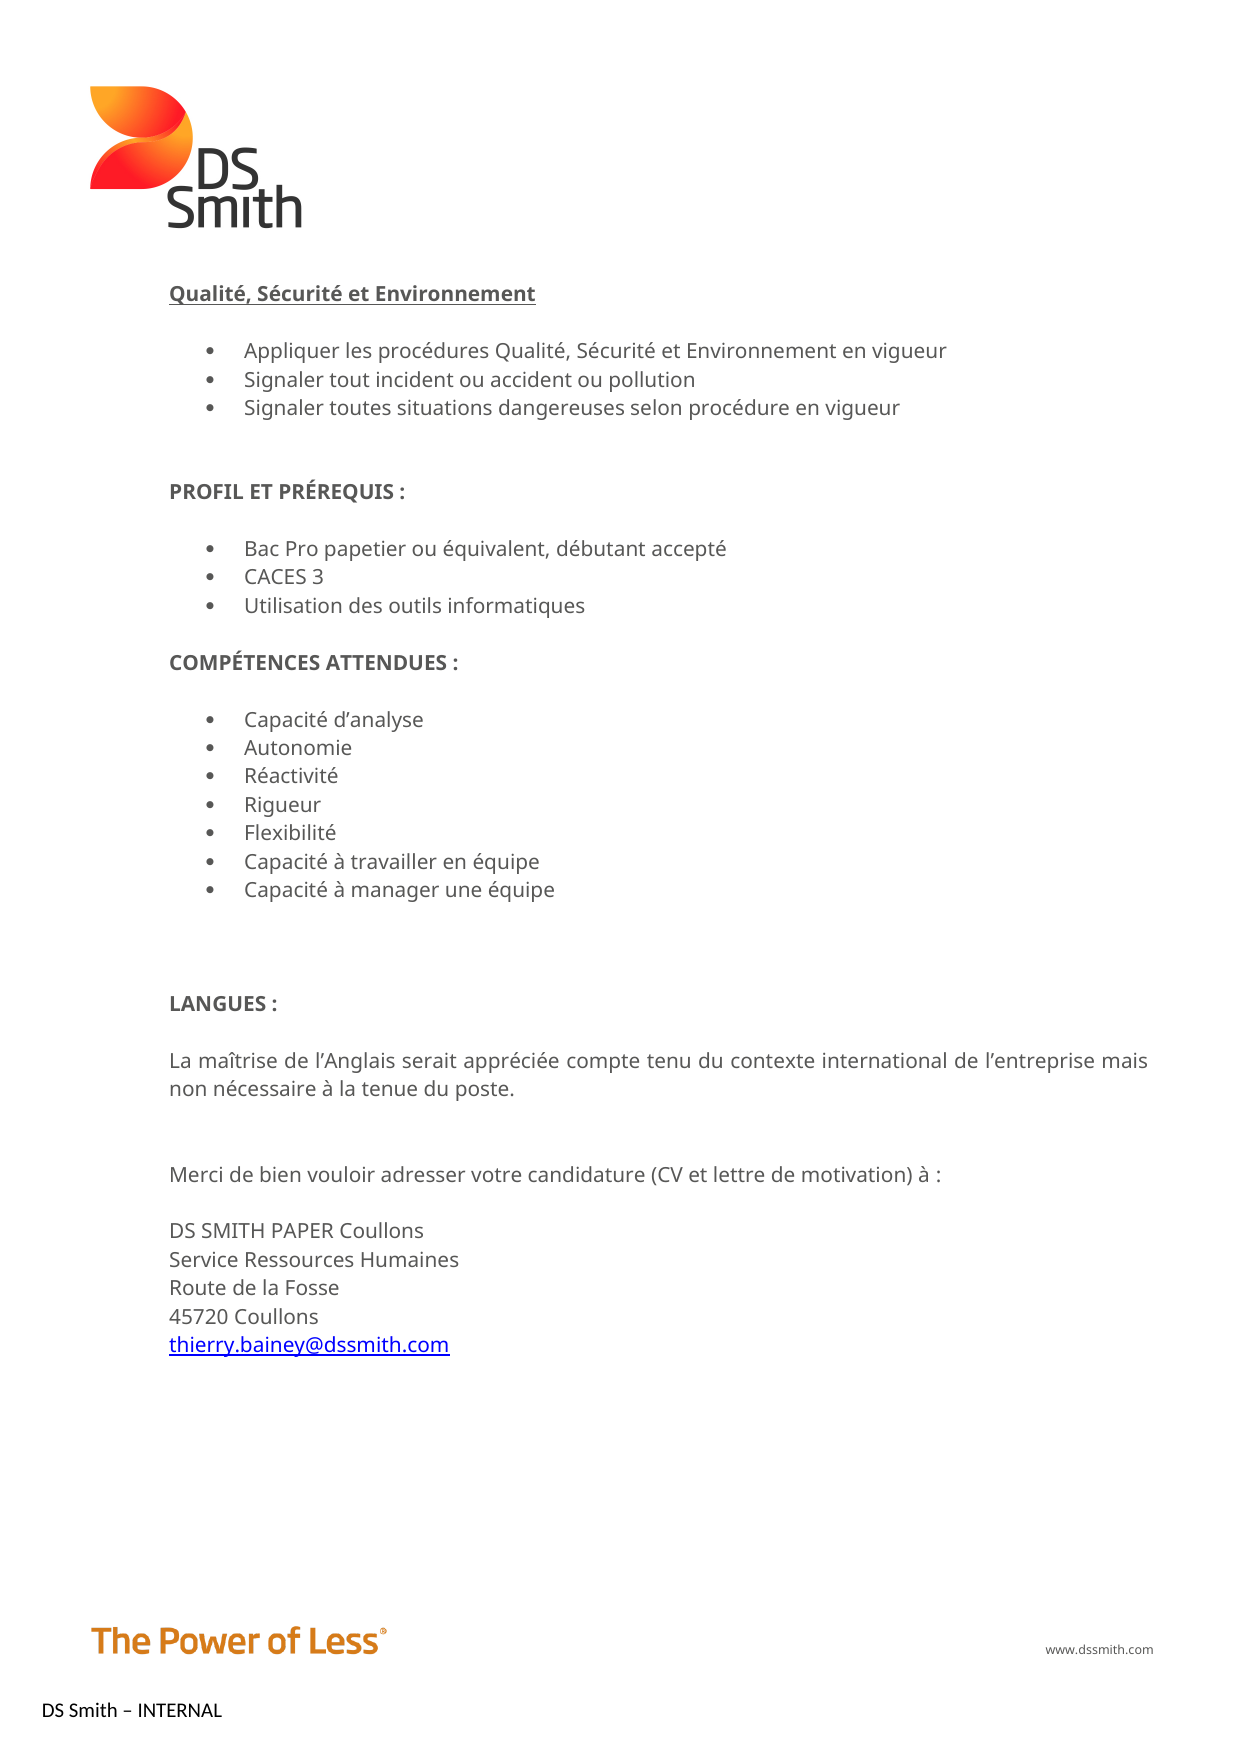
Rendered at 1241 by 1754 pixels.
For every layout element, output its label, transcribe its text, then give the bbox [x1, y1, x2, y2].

list Utilisation des outils informatiques [206, 591, 1150, 619]
list Autonomie [206, 733, 1150, 762]
text Service Ressources Humaines [169, 1245, 1150, 1273]
list Réactivité [206, 762, 1150, 790]
text 45720 Coullons [169, 1302, 1150, 1330]
text Compétences attendues : [169, 648, 1150, 676]
picture [64, 1598, 413, 1681]
list Flexibilité [206, 818, 1150, 847]
list CACES 3 [206, 562, 1150, 591]
text DS SMITH PAPER Coullons [169, 1217, 1150, 1245]
text Merci de bien vouloir adresser votre candidature (CV et lettre de motivation) à : [169, 1160, 1150, 1188]
text Route de la Fosse [169, 1273, 1150, 1302]
text La maîtrise de l’Anglais serait appréciée compte tenu du contexte international de l’entreprise mais non nécessaire à la tenue du poste. [169, 1046, 1150, 1103]
list Capacité d’analyse [206, 705, 1150, 733]
list Rigueur [206, 790, 1150, 818]
picture [48, 45, 344, 269]
text Langues : [169, 989, 1150, 1017]
list Capacité à manager une équipe [206, 875, 1150, 904]
list Bac Pro papetier ou équivalent, débutant accepté [206, 534, 1150, 562]
text Profil et Prérequis : [169, 477, 1150, 506]
text Qualité, Sécurité et Environnement [169, 279, 1150, 308]
list Signaler tout incident ou accident ou pollution [206, 365, 1150, 393]
list Signaler toutes situations dangereuses selon procédure en vigueur [206, 393, 1150, 422]
list Appliquer les procédures Qualité, Sécurité et Environnement en vigueur [206, 336, 1150, 365]
list Capacité à travailler en équipe [206, 847, 1150, 875]
text thierry.bainey@dssmith.com [169, 1330, 1150, 1359]
